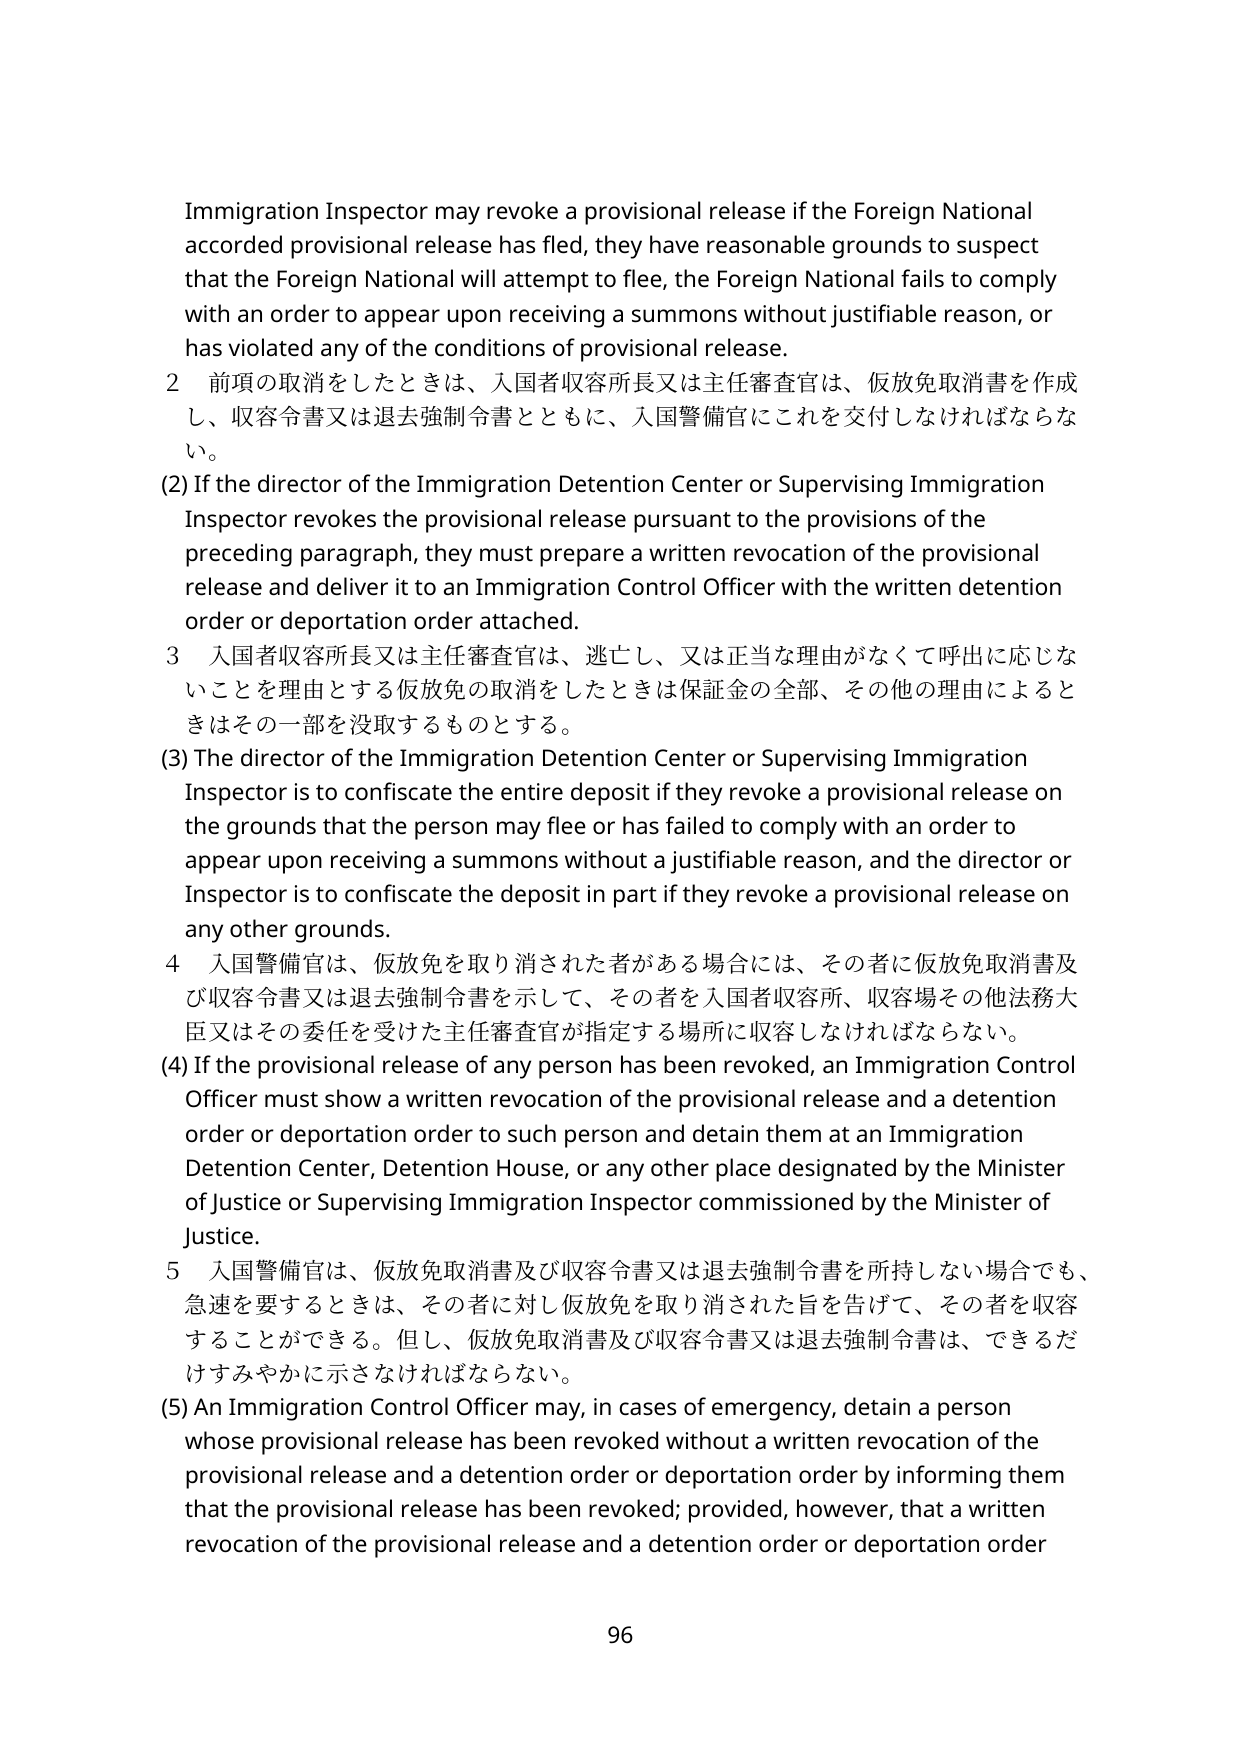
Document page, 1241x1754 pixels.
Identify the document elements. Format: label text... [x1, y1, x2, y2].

text (2) If the director of the Immigration Detention Center or Supervising Immigration Inspector revokes the provisional release pursuant to the provisions of the preceding paragraph, they must prepare a written revocation of the provisional release and deliver it to an Immigration Control Officer with the written detention order or deportation order attached. [161, 467, 1079, 638]
text ３ 入国者収容所長又は主任審査官は、逃亡し、又は正当な理由がなくて呼出に応じないことを理由とする仮放免の取消をしたときは保証金の全部、その他の理由によるときはその一部を没取するものとする。 [161, 638, 1079, 740]
text (4) If the provisional release of any person has been revoked, an Immigration Control Officer must show a written revocation of the provisional release and a detention order or deportation order to such person and detain them at an Immigration Detention Center, Detention House, or any other place designated by the Minister of Justice or Supervising Immigration Inspector commissioned by the Minister of Justice. [161, 1048, 1079, 1253]
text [161, 194, 1079, 364]
text ４ 入国警備官は、仮放免を取り消された者がある場合には、その者に仮放免取消書及び収容令書又は退去強制令書を示して、その者を入国者収容所、収容場その他法務大臣又はその委任を受けた主任審査官が指定する場所に収容しなければならない。 [161, 945, 1079, 1048]
text ５ 入国警備官は、仮放免取消書及び収容令書又は退去強制令書を所持しない場合でも、急速を要するときは、その者に対し仮放免を取り消された旨を告げて、その者を収容することができる。但し、仮放免取消書及び収容令書又は退去強制令書は、できるだけすみやかに示さなければならない。 [161, 1253, 1079, 1389]
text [161, 1389, 1079, 1560]
text ２ 前項の取消をしたときは、入国者収容所長又は主任審査官は、仮放免取消書を作成し、収容令書又は退去強制令書とともに、入国警備官にこれを交付しなければならない。 [161, 364, 1079, 467]
text (3) The director of the Immigration Detention Center or Supervising Immigration Inspector is to confiscate the entire deposit if they revoke a provisional release on the grounds that the person may flee or has failed to comply with an order to appear upon receiving a summons without a justifiable reason, and the director or Inspector is to confiscate the deposit in part if they revoke a provisional release on any other grounds. [161, 740, 1079, 945]
